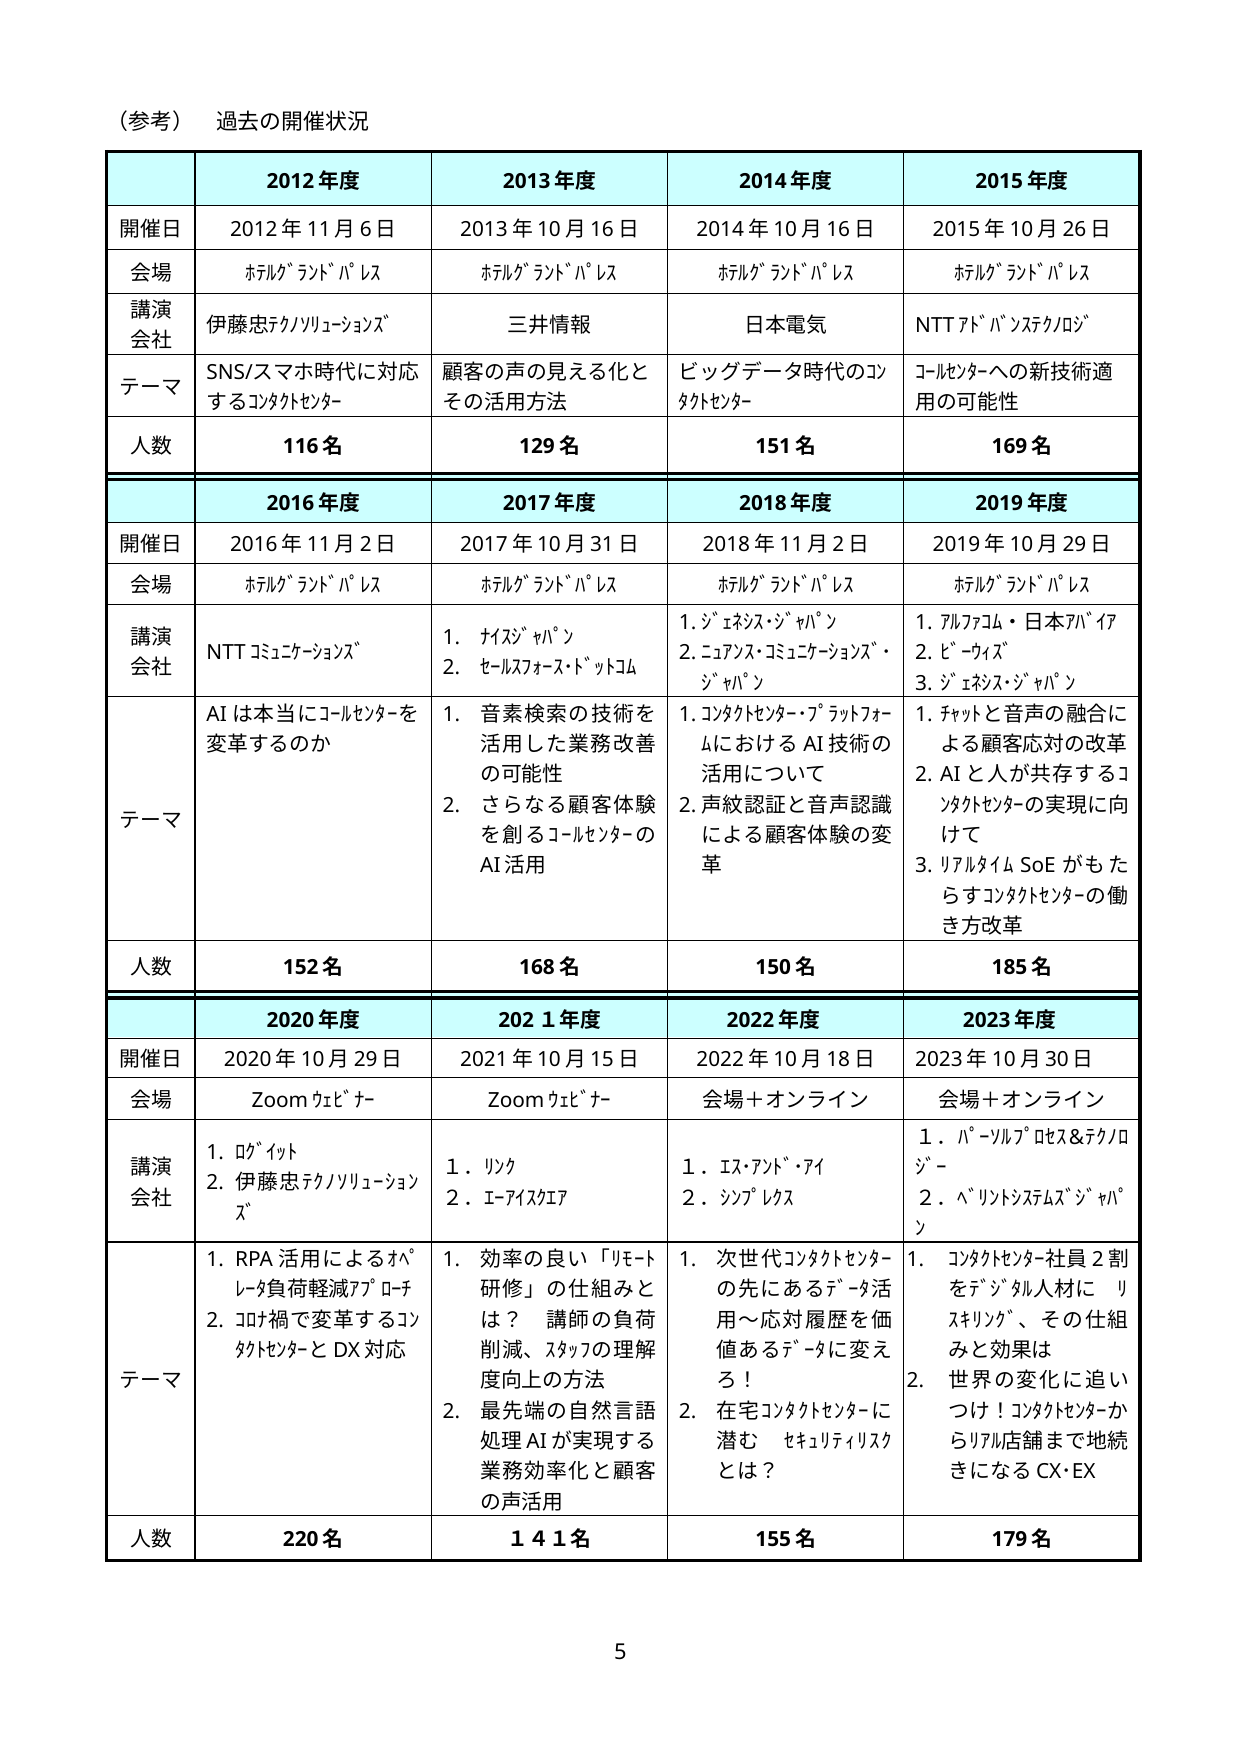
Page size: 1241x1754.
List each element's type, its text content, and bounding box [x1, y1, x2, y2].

table_cell 効率の良い「ﾘﾓｰﾄ研修」の仕組みとは？ 講師の負荷削減、ｽﾀｯﾌの理解度向上の方法 最先端の自然言語処理AIが実現する業務効率化と顧客の声活用 [432, 1243, 667, 1515]
table_cell 169名 [904, 417, 1138, 472]
table_cell 152名 [196, 941, 431, 990]
table_cell ﾎﾃﾙｸﾞﾗﾝﾄﾞﾊﾟﾚｽ [432, 250, 667, 292]
table_cell 129名 [432, 417, 667, 472]
table_cell NTTｺﾐｭﾆｹｰｼｮﾝｽﾞ [196, 605, 431, 696]
table_cell ビッグデータ時代のｺﾝﾀｸﾄｾﾝﾀｰ [668, 355, 903, 416]
table_cell 116名 [196, 417, 431, 472]
table_cell ﾁｬｯﾄと音声の融合による顧客応対の改革 AIと人が共存するｺﾝﾀｸﾄｾﾝﾀｰの実現に向けて ﾘｱﾙﾀｲﾑSoEがもたらすｺﾝﾀｸﾄｾﾝﾀｰの働き方改革 [904, 697, 1138, 939]
table_cell ﾎﾃﾙｸﾞﾗﾝﾄﾞﾊﾟﾚｽ [196, 250, 431, 292]
table_cell 2014年10月16日 [668, 206, 903, 248]
table_cell 2018年度 [668, 481, 903, 522]
table_cell 開催日 [108, 206, 194, 248]
table_cell 2017年10月31日 [432, 523, 667, 563]
table_cell １．ｴｽ･ｱﾝﾄﾞ･ｱｲ ２．ｼﾝﾌﾟﾚｸｽ [668, 1120, 903, 1241]
table_header [108, 153, 194, 205]
table_cell SNS/スマホ時代に対応するｺﾝﾀｸﾄｾﾝﾀｰ [196, 355, 431, 416]
table_cell 2022年度 [668, 1000, 903, 1037]
table_cell RPA活用によるｵﾍﾟﾚｰﾀ負荷軽減ｱﾌﾟﾛｰﾁ ｺﾛﾅ禍で変革するｺﾝﾀｸﾄｾﾝﾀｰとDX対応 [196, 1243, 431, 1515]
table_header 2014年度 [668, 153, 903, 205]
table_cell 155名 [668, 1516, 903, 1559]
table_cell 2020年度 [196, 1000, 431, 1037]
table_cell [108, 1000, 194, 1037]
table_cell ﾎﾃﾙｸﾞﾗﾝﾄﾞﾊﾟﾚｽ [904, 564, 1138, 604]
table_cell ﾎﾃﾙｸﾞﾗﾝﾄﾞﾊﾟﾚｽ [196, 564, 431, 604]
table_cell 2013年10月16日 [432, 206, 667, 248]
table_cell 2023年度 [904, 1000, 1138, 1037]
table_cell 220名 [196, 1516, 431, 1559]
table_cell 会場＋オンライン [904, 1078, 1138, 1119]
table_cell 2020年10月29日 [196, 1039, 431, 1077]
table_cell ﾎﾃﾙｸﾞﾗﾝﾄﾞﾊﾟﾚｽ [668, 250, 903, 292]
table_cell 179名 [904, 1516, 1138, 1559]
table_cell テーマ [108, 1243, 194, 1515]
table_cell ｱﾙﾌｧｺﾑ・日本ｱﾊﾞｲｱ ﾋﾞｰｳｨｽﾞ ｼﾞｪﾈｼｽ･ｼﾞｬﾊﾟﾝ [904, 605, 1138, 696]
table_cell 2015年10月26日 [904, 206, 1138, 248]
table_cell Zoomｳｪﾋﾞﾅｰ [432, 1078, 667, 1119]
table_header 2013年度 [432, 153, 667, 205]
table_cell ｼﾞｪﾈｼｽ･ｼﾞｬﾊﾟﾝ ﾆｭｱﾝｽ･ｺﾐｭﾆｹｰｼｮﾝｽﾞ･ｼﾞｬﾊﾟﾝ [668, 605, 903, 696]
table_cell 150名 [668, 941, 903, 990]
table_cell 2022年10月18日 [668, 1039, 903, 1077]
table_cell 会場＋オンライン [668, 1078, 903, 1119]
table_cell [108, 481, 194, 522]
table_cell 2012年11月6日 [196, 206, 431, 248]
table_cell １４１名 [432, 1516, 667, 1559]
table_cell 151名 [668, 417, 903, 472]
table_cell 音素検索の技術を活用した業務改善の可能性 さらなる顧客体験を創るｺｰﾙｾﾝﾀｰのAI活用 [432, 697, 667, 939]
table_cell 2017年度 [432, 481, 667, 522]
table_cell テーマ [108, 355, 194, 416]
table_cell NTTｱﾄﾞﾊﾞﾝｽﾃｸﾉﾛｼﾞ [904, 294, 1138, 354]
table_cell 日本電気 [668, 294, 903, 354]
table_header 2012年度 [196, 153, 431, 205]
table_header 2015年度 [904, 153, 1138, 205]
table_cell 2019年度 [904, 481, 1138, 522]
table_cell １．ﾊﾟｰｿﾙﾌﾟﾛｾｽ&ﾃｸﾉﾛｼﾞｰ ２．ﾍﾞﾘﾝﾄｼｽﾃﾑｽﾞｼﾞｬﾊﾟﾝ [904, 1120, 1138, 1241]
table_cell 2019年10月29日 [904, 523, 1138, 563]
table_cell 開催日 [108, 1039, 194, 1077]
table_cell テーマ [108, 697, 194, 939]
table_cell 会場 [108, 250, 194, 292]
table_cell 講演 会社 [108, 294, 194, 354]
table_cell 講演 会社 [108, 605, 194, 696]
table_cell 講演 会社 [108, 1120, 194, 1241]
table_cell ｺﾝﾀｸﾄｾﾝﾀｰ社員2割をﾃﾞｼﾞﾀﾙ人材に ﾘｽｷﾘﾝｸﾞ、その仕組みと効果は 世界の変化に追いつけ！ｺﾝﾀｸﾄｾﾝﾀｰからﾘｱﾙ店舗まで地続きになるCX･EX [904, 1243, 1138, 1515]
table_cell 次世代ｺﾝﾀｸﾄｾﾝﾀｰの先にあるﾃﾞｰﾀ活用～応対履歴を価値あるﾃﾞｰﾀに変えろ！ 在宅ｺﾝﾀｸﾄｾﾝﾀｰに潜む ｾｷｭﾘﾃｨﾘｽｸとは？ [668, 1243, 903, 1515]
table_cell 2016年11月2日 [196, 523, 431, 563]
table_cell ﾎﾃﾙｸﾞﾗﾝﾄﾞﾊﾟﾚｽ [668, 564, 903, 604]
table_cell 人数 [108, 941, 194, 990]
table_cell 伊藤忠ﾃｸﾉｿﾘｭｰｼｮﾝｽﾞ [196, 294, 431, 354]
table_cell ﾛｸﾞｲｯﾄ 伊藤忠ﾃｸﾉｿﾘｭｰｼｮﾝｽﾞ [196, 1120, 431, 1241]
table_cell 168名 [432, 941, 667, 990]
table_cell 顧客の声の見える化とその活用方法 [432, 355, 667, 416]
table_cell 三井情報 [432, 294, 667, 354]
table_cell 開催日 [108, 523, 194, 563]
table_cell 2016年度 [196, 481, 431, 522]
table_cell 2023年10月30日 [904, 1039, 1138, 1077]
table_cell 2018年11月2日 [668, 523, 903, 563]
table_cell 会場 [108, 1078, 194, 1119]
table_cell 2021年10月15日 [432, 1039, 667, 1077]
table_cell 185名 [904, 941, 1138, 990]
table_cell ﾎﾃﾙｸﾞﾗﾝﾄﾞﾊﾟﾚｽ [904, 250, 1138, 292]
table_cell ﾅｲｽｼﾞｬﾊﾟﾝ ｾｰﾙｽﾌｫｰｽ･ﾄﾞｯﾄｺﾑ [432, 605, 667, 696]
table_cell Zoomｳｪﾋﾞﾅｰ [196, 1078, 431, 1119]
text （参考） 過去の開催状況 [106, 89, 1134, 150]
table_cell ｺﾝﾀｸﾄｾﾝﾀｰ･ﾌﾟﾗｯﾄﾌｫｰﾑにおけるAI技術の活用について 声紋認証と音声認識による顧客体験の変革 [668, 697, 903, 939]
table_cell AIは本当にｺｰﾙｾﾝﾀｰを変革するのか [196, 697, 431, 939]
table_cell 202１年度 [432, 1000, 667, 1037]
table_cell １．ﾘﾝｸ ２．ｴｰｱｲｽｸｴｱ [432, 1120, 667, 1241]
table_cell 人数 [108, 417, 194, 472]
table_cell 人数 [108, 1516, 194, 1559]
table_cell ｺｰﾙｾﾝﾀｰへの新技術適用の可能性 [904, 355, 1138, 416]
table_cell 会場 [108, 564, 194, 604]
table_cell ﾎﾃﾙｸﾞﾗﾝﾄﾞﾊﾟﾚｽ [432, 564, 667, 604]
